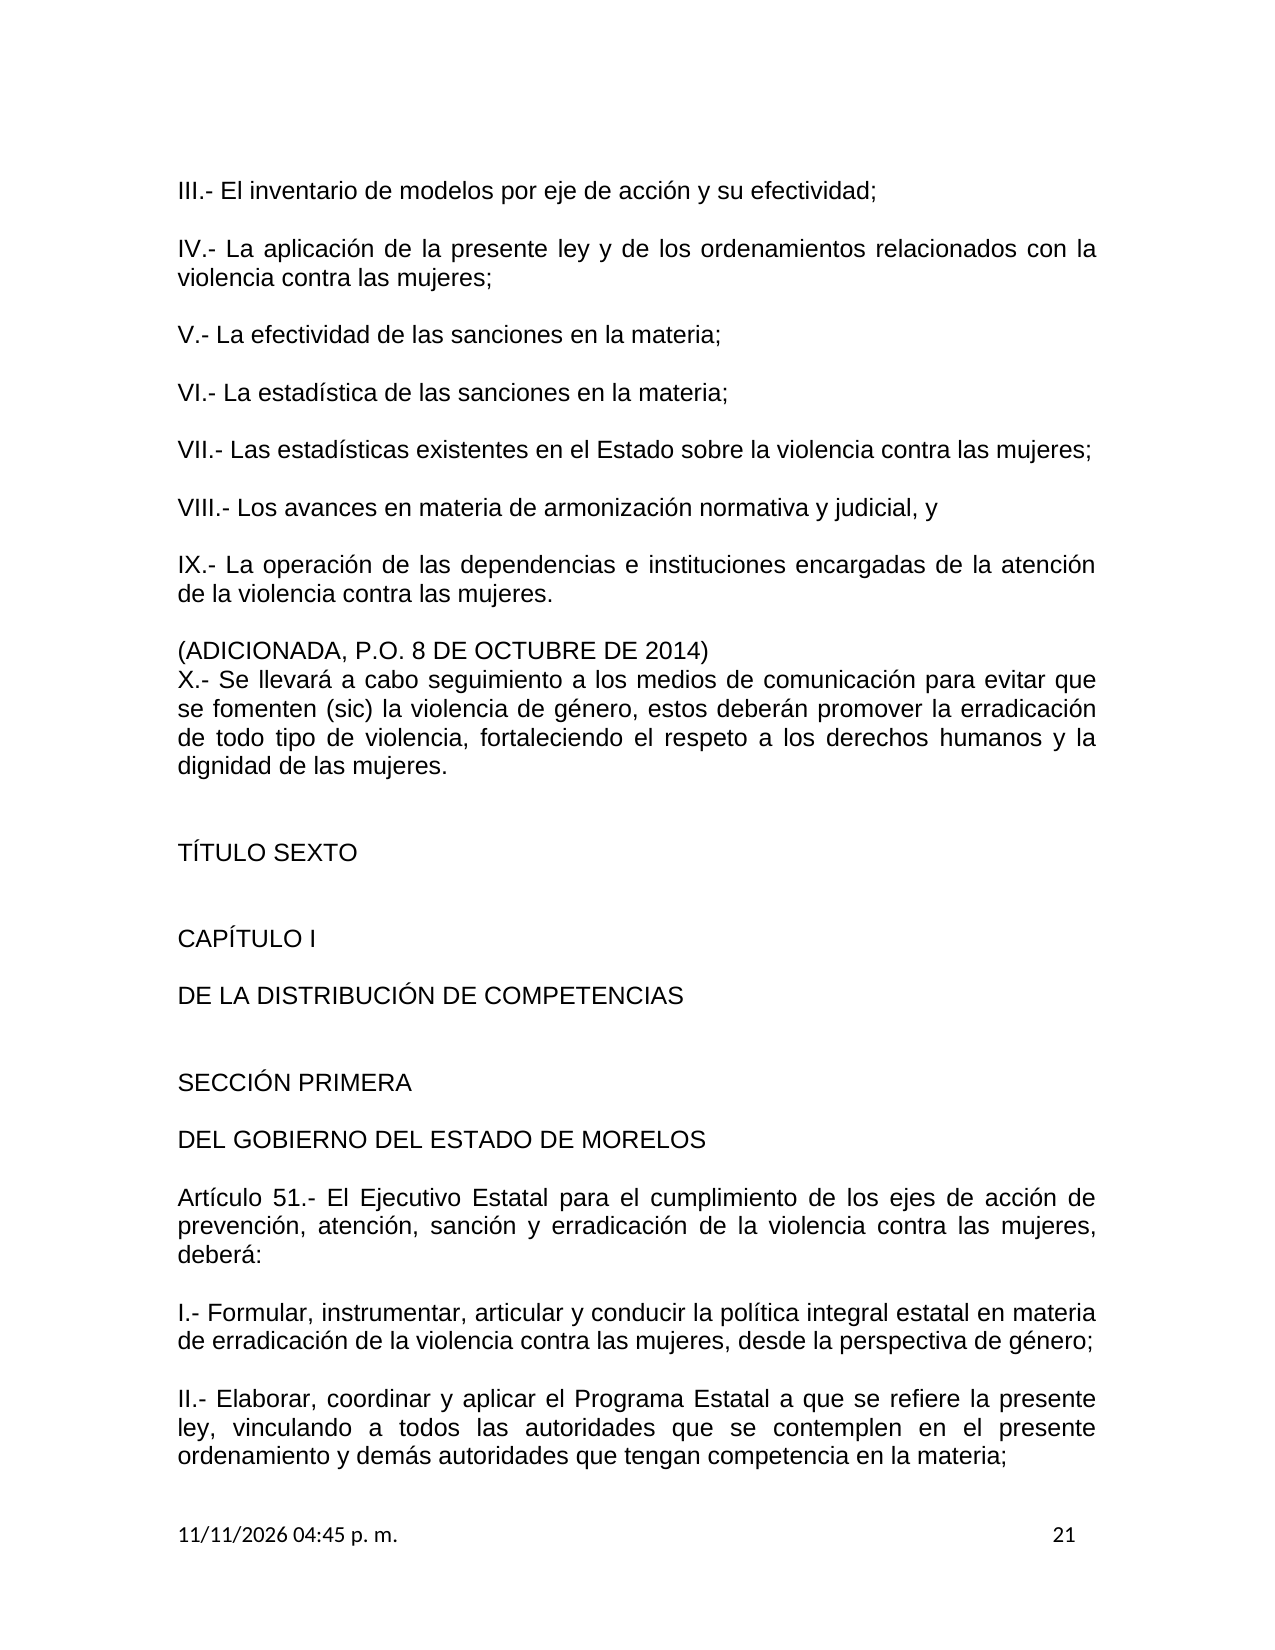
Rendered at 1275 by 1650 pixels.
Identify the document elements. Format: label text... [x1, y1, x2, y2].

text V.- La efectividad de las sanciones en la materia; [177, 320, 1098, 349]
text CAPÍTULO I [177, 924, 1098, 953]
text II.- Elaborar, coordinar y aplicar el Programa Estatal a que se refiere la presente ley, vinculando a todos las autoridades que se contemplen en el presente ordenamiento y demás autoridades que tengan competencia en la materia; [177, 1384, 1098, 1470]
text SECCIÓN PRIMERA [177, 1068, 1098, 1096]
text IX.- La operación de las dependencias e instituciones encargadas de la atención de la violencia contra las mujeres. [177, 550, 1098, 608]
text IV.- La aplicación de la presente ley y de los ordenamientos relacionados con la violencia contra las mujeres; [177, 234, 1098, 291]
text DE LA DISTRIBUCIÓN DE COMPETENCIAS [177, 981, 1098, 1010]
text X.- Se llevará a cabo seguimiento a los medios de comunicación para evitar que se fomenten (sic) la violencia de género, estos deberán promover la erradicación de todo tipo de violencia, fortaleciendo el respeto a los derechos humanos y la dignidad de las mujeres. [177, 665, 1098, 780]
text VII.- Las estadísticas existentes en el Estado sobre la violencia contra las mujeres; [177, 435, 1098, 464]
text (ADICIONADA, P.O. 8 DE OCTUBRE DE 2014) [177, 636, 1098, 665]
text Artículo 51.- El Ejecutivo Estatal para el cumplimiento de los ejes de acción de prevención, atención, sanción y erradicación de la violencia contra las mujeres, deberá: [177, 1183, 1098, 1269]
text I.- Formular, instrumentar, articular y conducir la política integral estatal en materia de erradicación de la violencia contra las mujeres, desde la perspectiva de género; [177, 1298, 1098, 1355]
text III.- El inventario de modelos por eje de acción y su efectividad; [177, 176, 1098, 205]
text VIII.- Los avances en materia de armonización normativa y judicial, y [177, 493, 1098, 521]
text VI.- La estadística de las sanciones en la materia; [177, 378, 1098, 406]
text DEL GOBIERNO DEL ESTADO DE MORELOS [177, 1125, 1098, 1154]
text TÍTULO SEXTO [177, 838, 1098, 866]
